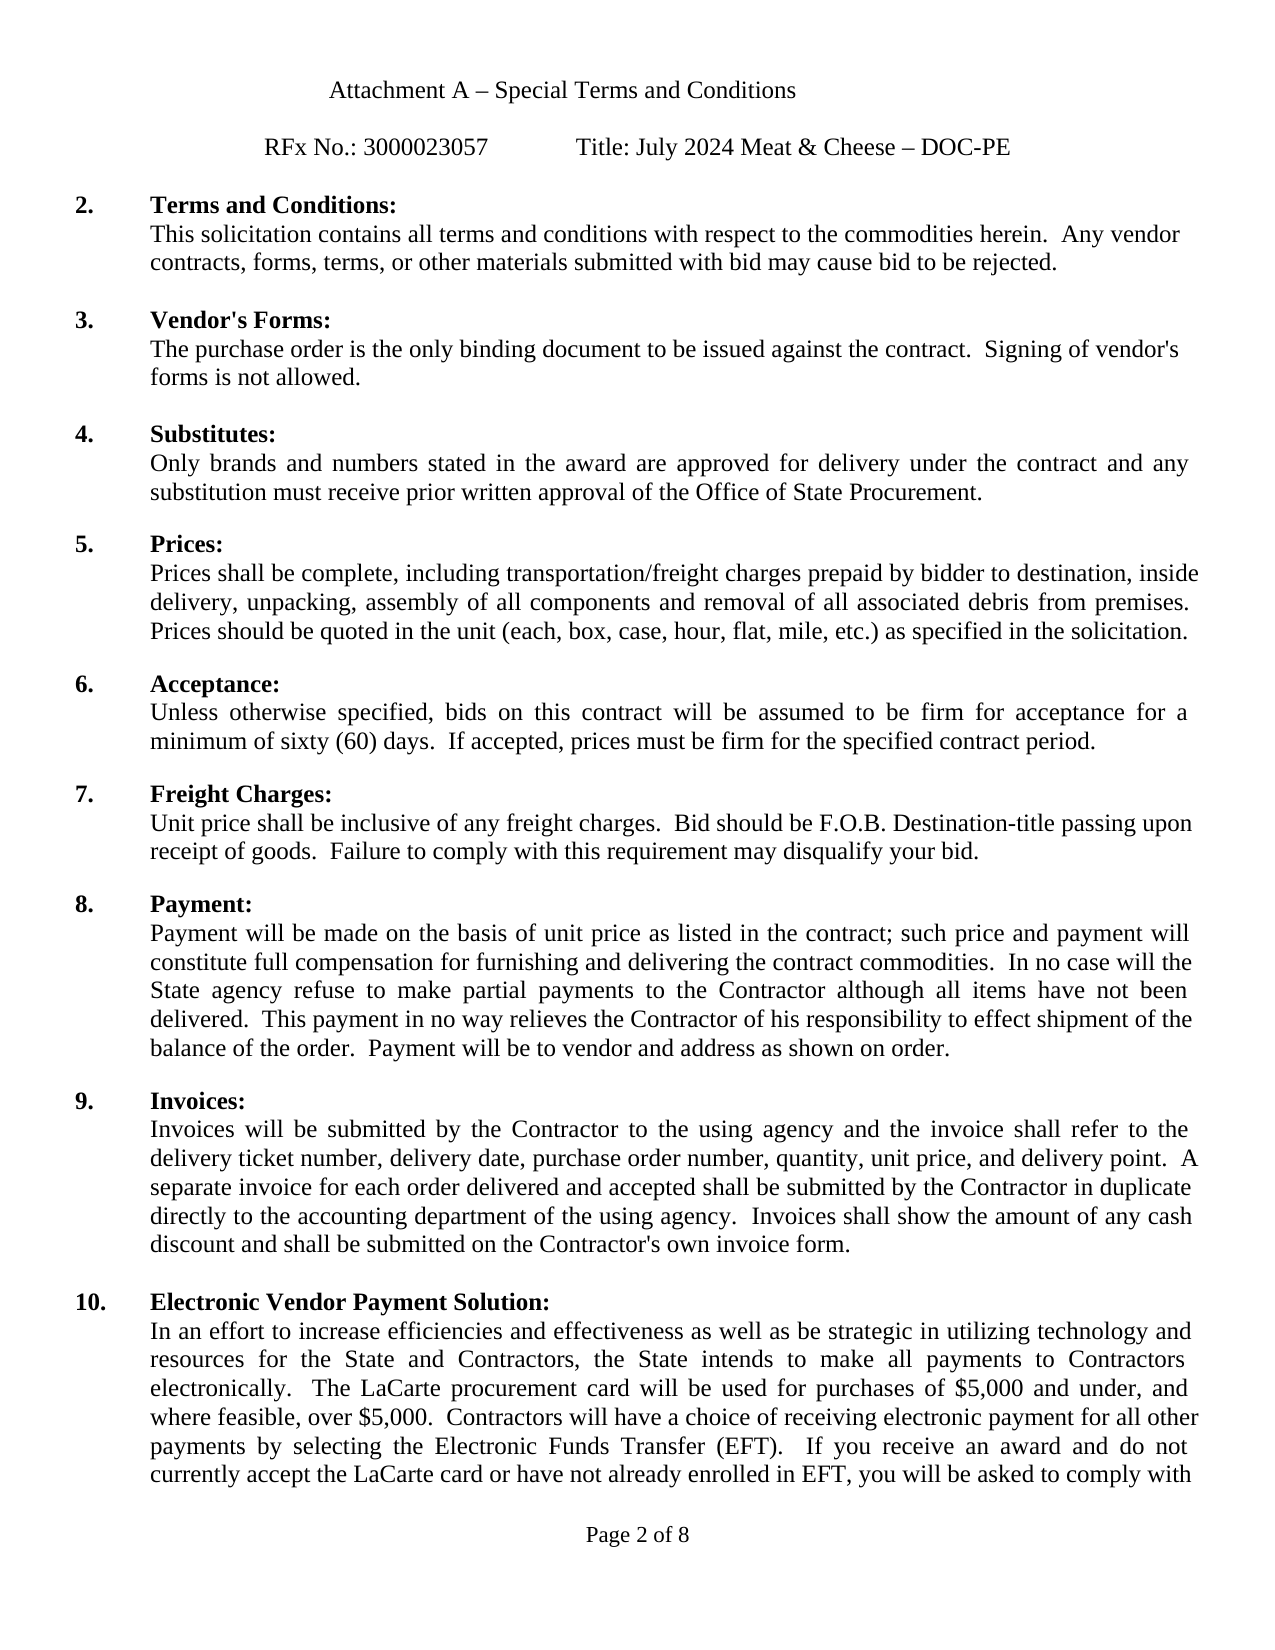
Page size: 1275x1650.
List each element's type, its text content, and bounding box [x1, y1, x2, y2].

list Prices: [75, 529, 1200, 558]
list Only brands and numbers stated in the award are approved for delivery under the contract and any substitution must receive prior written approval of the Office of State Procurement. [131, 448, 1200, 506]
list Payment will be made on the basis of unit price as listed in the contract; such price and payment will constitute full compensation for furnishing and delivering the contract commodities. In no case will the State agency refuse to make partial payments to the Contractor although all items have not been delivered. This payment in no way relieves the Contractor of his responsibility to effect shipment of the balance of the order. Payment will be to vendor and address as shown on order. [131, 918, 1200, 1062]
list This solicitation contains all terms and conditions with respect to the commodities herein. Any vendor contracts, forms, terms, or other materials submitted with bid may cause bid to be rejected. [131, 219, 1181, 276]
list Invoices will be submitted by the Contractor to the using agency and the invoice shall refer to the delivery ticket number, delivery date, purchase order number, quantity, unit price, and delivery point. A separate invoice for each order delivered and accepted shall be submitted by the Contractor in duplicate directly to the accounting department of the using agency. Invoices shall show the amount of any cash discount and shall be submitted on the Contractor's own invoice form. [131, 1114, 1200, 1258]
list Invoices: [75, 1086, 1200, 1114]
list Unit price shall be inclusive of any freight charges. Bid should be F.O.B. Destination-title passing upon receipt of goods. Failure to comply with this requirement may disqualify your bid. [131, 808, 1200, 865]
list Acceptance: [75, 669, 1200, 697]
list Terms and Conditions: [75, 190, 1181, 219]
list Prices shall be complete, including transportation/freight charges prepaid by bidder to destination, inside delivery, unpacking, assembly of all components and removal of all associated debris from premises. Prices should be quoted in the unit (each, box, case, hour, flat, mile, etc.) as specified in the solicitation. [131, 558, 1200, 644]
list Electronic Vendor Payment Solution: [75, 1287, 1200, 1316]
list Payment: [75, 889, 1200, 918]
list The purchase order is the only binding document to be issued against the contract. Signing of vendor's forms is not allowed. [131, 334, 1200, 419]
list Substitutes: [75, 419, 1200, 448]
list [131, 1316, 1200, 1488]
list Vendor's Forms: [75, 305, 1200, 334]
list Unless otherwise specified, bids on this contract will be assumed to be firm for acceptance for a minimum of sixty (60) days. If accepted, prices must be firm for the specified contract period. [131, 697, 1200, 755]
list Freight Charges: [75, 779, 1200, 808]
